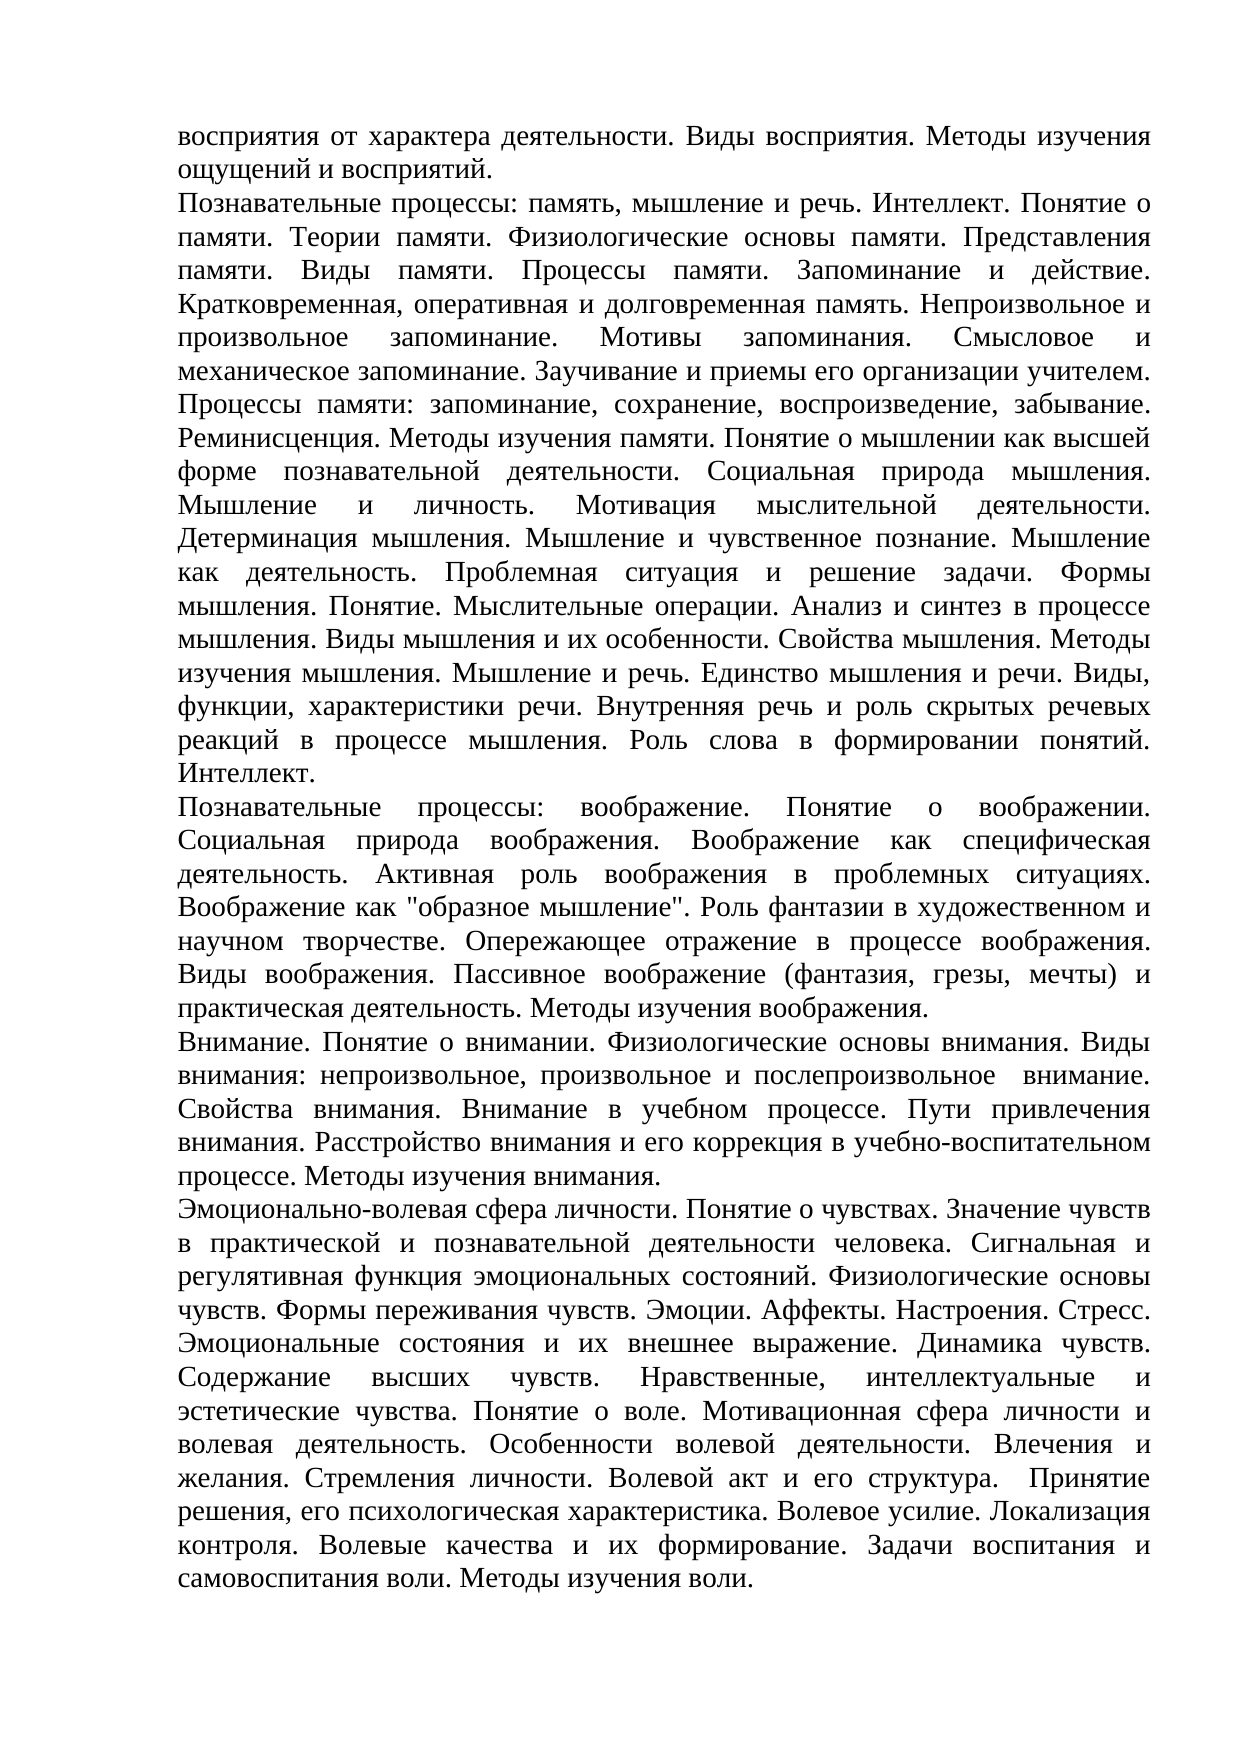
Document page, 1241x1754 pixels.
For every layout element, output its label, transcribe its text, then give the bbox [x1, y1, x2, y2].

text Внимание. Понятие о внимании. Физиологические основы внимания. Виды внимания: непроизвольное, произвольное и послепроизвольное внимание. Свойства внимания. Внимание в учебном процессе. Пути привлечения внимания. Расстройство внимания и его коррекция в учебно-воспитательном процессе. Методы изучения внимания. [177, 1024, 1152, 1191]
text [177, 118, 1152, 185]
text Эмоционально-волевая сфера личности. Понятие о чувствах. Значение чувств в практической и познавательной деятельности человека. Сигнальная и регулятивная функция эмоциональных состояний. Физиологические основы чувств. Формы переживания чувств. Эмоции. Аффекты. Настроения. Стресс. Эмоциональные состояния и их внешнее выражение. Динамика чувств. Содержание высших чувств. Нравственные, интеллектуальные и эстетические чувства. Понятие о воле. Мотивационная сфера личности и волевая деятельность. Особенности волевой деятельности. Влечения и желания. Стремления личности. Волевой акт и его структура. Принятие решения, его психологическая характеристика. Волевое усилие. Локализация контроля. Волевые качества и их формирование. Задачи воспитания и самовоспитания воли. Методы изучения воли. [177, 1191, 1152, 1594]
text Познавательные процессы: воображение. Понятие о воображении. Социальная природа воображения. Воображение как специфическая деятельность. Активная роль воображения в проблемных ситуациях. Воображение как "образное мышление". Роль фантазии в художественном и научном творчестве. Опережающее отражение в процессе воображения. Виды воображения. Пассивное воображение (фантазия, грезы, мечты) и практическая деятельность. Методы изучения воображения. [177, 789, 1152, 1024]
text Познавательные процессы: память, мышление и речь. Интеллект. Понятие о памяти. Теории памяти. Физиологические основы памяти. Представления памяти. Виды памяти. Процессы памяти. Запоминание и действие. Кратковременная, оперативная и долговременная память. Непроизвольное и произвольное запоминание. Мотивы запоминания. Смысловое и механическое запоминание. Заучивание и приемы его организации учителем. Процессы памяти: запоминание, сохранение, воспроизведение, забывание. Реминисценция. Методы изучения памяти. Понятие о мышлении как высшей форме познавательной деятельности. Социальная природа мышления. Мышление и личность. Мотивация мыслительной деятельности. Детерминация мышления. Мышление и чувственное познание. Мышление как деятельность. Проблемная ситуация и решение задачи. Формы мышления. Понятие. Мыслительные операции. Анализ и синтез в процессе мышления. Виды мышления и их особенности. Свойства мышления. Методы изучения мышления. Мышление и речь. Единство мышления и речи. Виды, функции, характеристики речи. Внутренняя речь и роль скрытых речевых реакций в процессе мышления. Роль слова в формировании понятий. Интеллект. [177, 185, 1152, 789]
